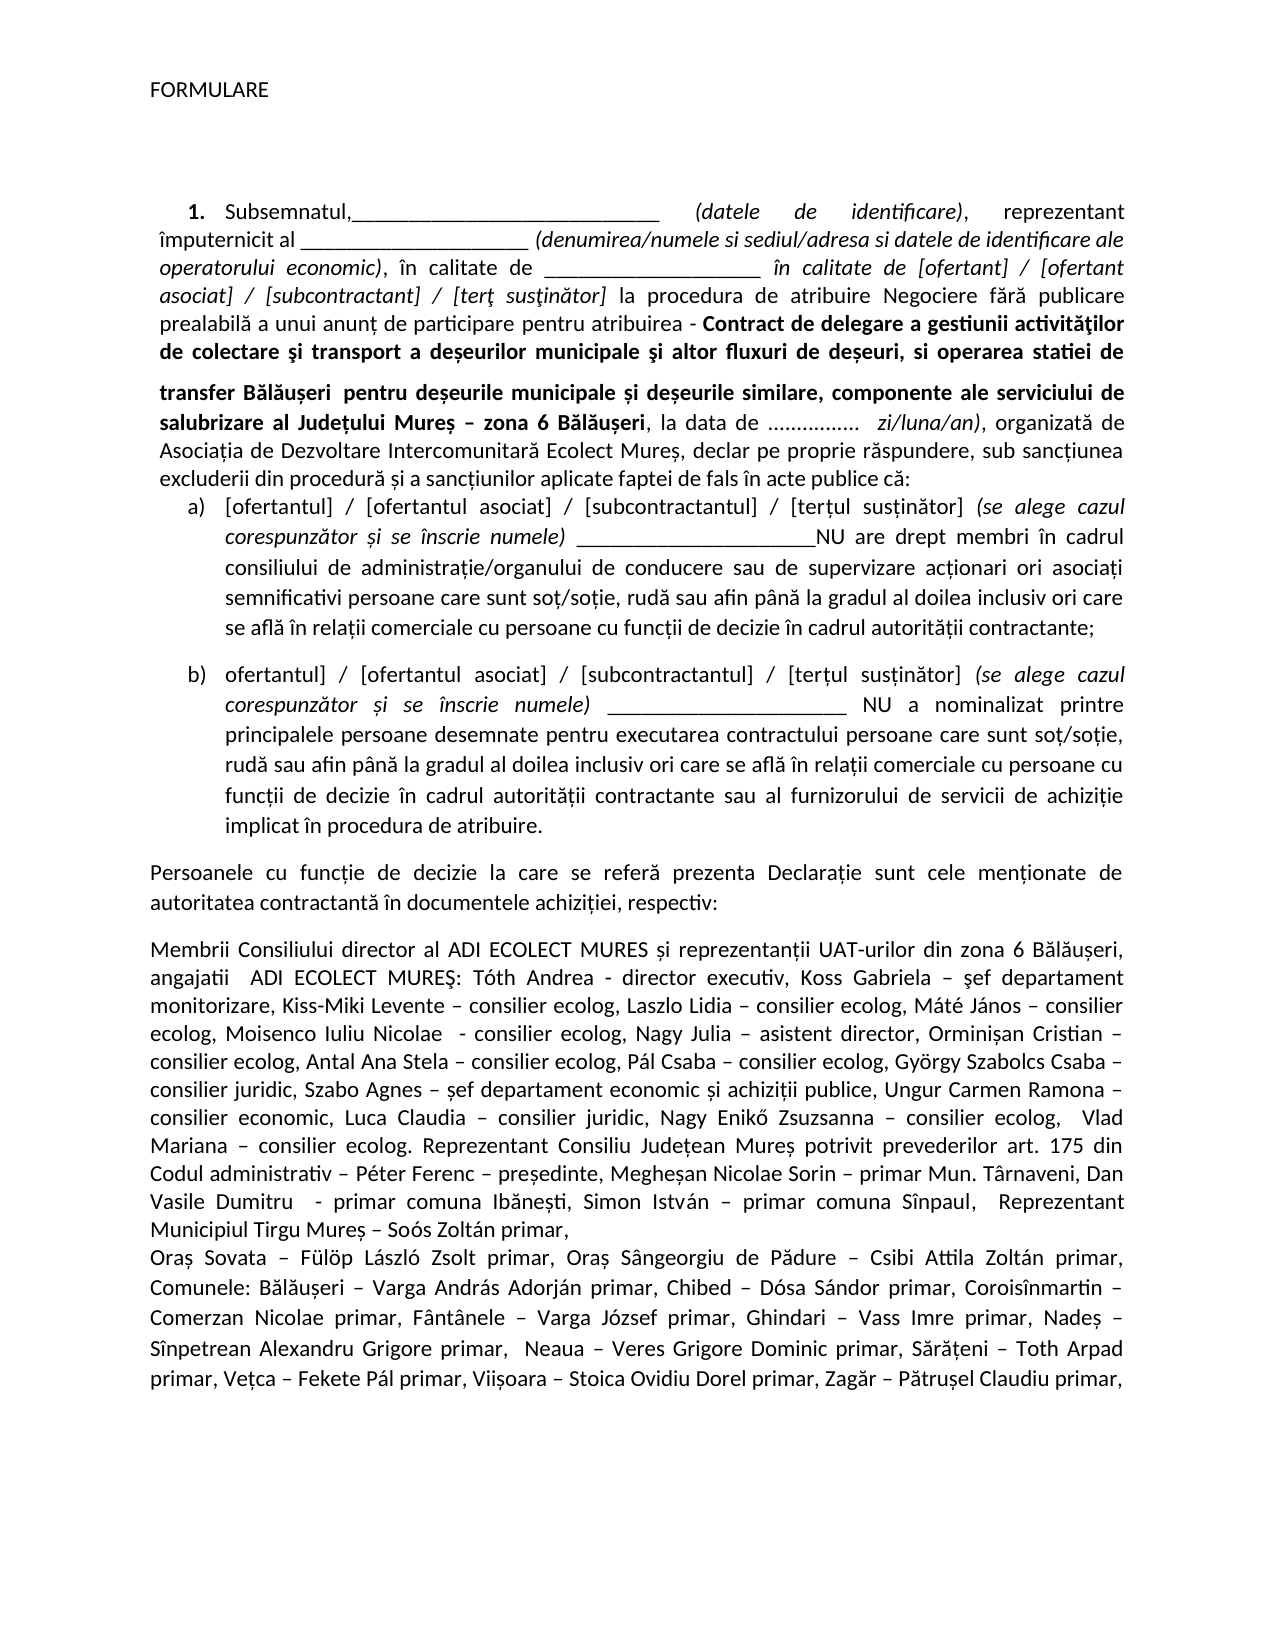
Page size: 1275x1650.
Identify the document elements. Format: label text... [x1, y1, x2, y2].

list Subsemnatul,___________________________ (datele de identificare), reprezentant împuternicit al ____________________ (denumirea/numele si sediul/adresa si datele de identificare ale operatorului economic), în calitate de ___________________ în calitate de [ofertant] / [ofertant asociat] / [subcontractant] / [terţ susţinător] la procedura de atribuire Negociere fără publicare prealabilă a unui anunț de participare pentru atribuirea - Contract de delegare a gestiunii activităţilor de colectare şi transport a deșeurilor municipale şi altor fluxuri de deșeuri, si operarea statiei de transfer Bălăușeri pentru deşeurile municipale şi deşeurile similare, componente ale serviciului de salubrizare al Județului Mureș – zona 6 Bălăușeri, la data de ................ zi/luna/an), organizată de Asociația de Dezvoltare Intercomunitară Ecolect Mureș, declar pe proprie răspundere, sub sancțiunea excluderii din procedură și a sancțiunilor aplicate faptei de fals în acte publice că: [159, 197, 1125, 492]
text Persoanele cu funcție de decizie la care se referă prezenta Declarație sunt cele menționate de autoritatea contractantă în documentele achiziției, respectiv: [150, 858, 1125, 916]
list [ofertantul] / [ofertantul asociat] / [subcontractantul] / [terţul susţinător] (se alege cazul corespunzător şi se înscrie numele) _____________________NU are drept membri în cadrul consiliului de administrație/organului de conducere sau de supervizare acționari ori asociați semnificativi persoane care sunt soț/soție, rudă sau afin până la gradul al doilea inclusiv ori care se află în relații comerciale cu persoane cu funcții de decizie în cadrul autorității contractante; [187, 492, 1125, 641]
text Oraș Sovata – Fülöp László Zsolt primar, Oraș Sângeorgiu de Pădure – Csibi Attila Zoltán primar, Comunele: Bălăușeri – Varga András Adorján primar, Chibed – Dósa Sándor primar, Coroisînmartin – Comerzan Nicolae primar, Fântânele – Varga József primar, Ghindari – Vass Imre primar, Nadeș – Sînpetrean Alexandru Grigore primar, Neaua – Veres Grigore Dominic primar, Sărățeni – Toth Arpad primar, Vețca – Fekete Pál primar, Viișoara – Stoica Ovidiu Dorel primar, Zagăr – Pătrușel Claudiu primar, [150, 1243, 1125, 1422]
list ofertantul] / [ofertantul asociat] / [subcontractantul] / [terţul susţinător] (se alege cazul corespunzător şi se înscrie numele) _____________________ NU a nominalizat printre principalele persoane desemnate pentru executarea contractului persoane care sunt soț/soție, rudă sau afin până la gradul al doilea inclusiv ori care se află în relații comerciale cu persoane cu funcții de decizie în cadrul autorității contractante sau al furnizorului de servicii de achiziție implicat în procedura de atribuire. [187, 660, 1125, 839]
text Membrii Consiliului director al ADI ECOLECT MURES și reprezentanții UAT-urilor din zona 6 Bălăușeri, angajatii ADI ECOLECT MUREŞ: Tóth Andrea - director executiv, Koss Gabriela – şef departament monitorizare, Kiss-Miki Levente – consilier ecolog, Laszlo Lidia – consilier ecolog, Máté János – consilier ecolog, Moisenco Iuliu Nicolae - consilier ecolog, Nagy Julia – asistent director, Orminișan Cristian – consilier ecolog, Antal Ana Stela – consilier ecolog, Pál Csaba – consilier ecolog, György Szabolcs Csaba – consilier juridic, Szabo Agnes – șef departament economic și achiziții publice, Ungur Carmen Ramona – consilier economic, Luca Claudia – consilier juridic, Nagy Enikő Zsuzsanna – consilier ecolog, Vlad Mariana – consilier ecolog. Reprezentant Consiliu Județean Mureș potrivit prevederilor art. 175 din Codul administrativ – Péter Ferenc – președinte, Megheșan Nicolae Sorin – primar Mun. Târnaveni, Dan Vasile Dumitru - primar comuna Ibănești, Simon István – primar comuna Sînpaul, Reprezentant Municipiul Tirgu Mureș – Soós Zoltán primar, [150, 935, 1125, 1243]
